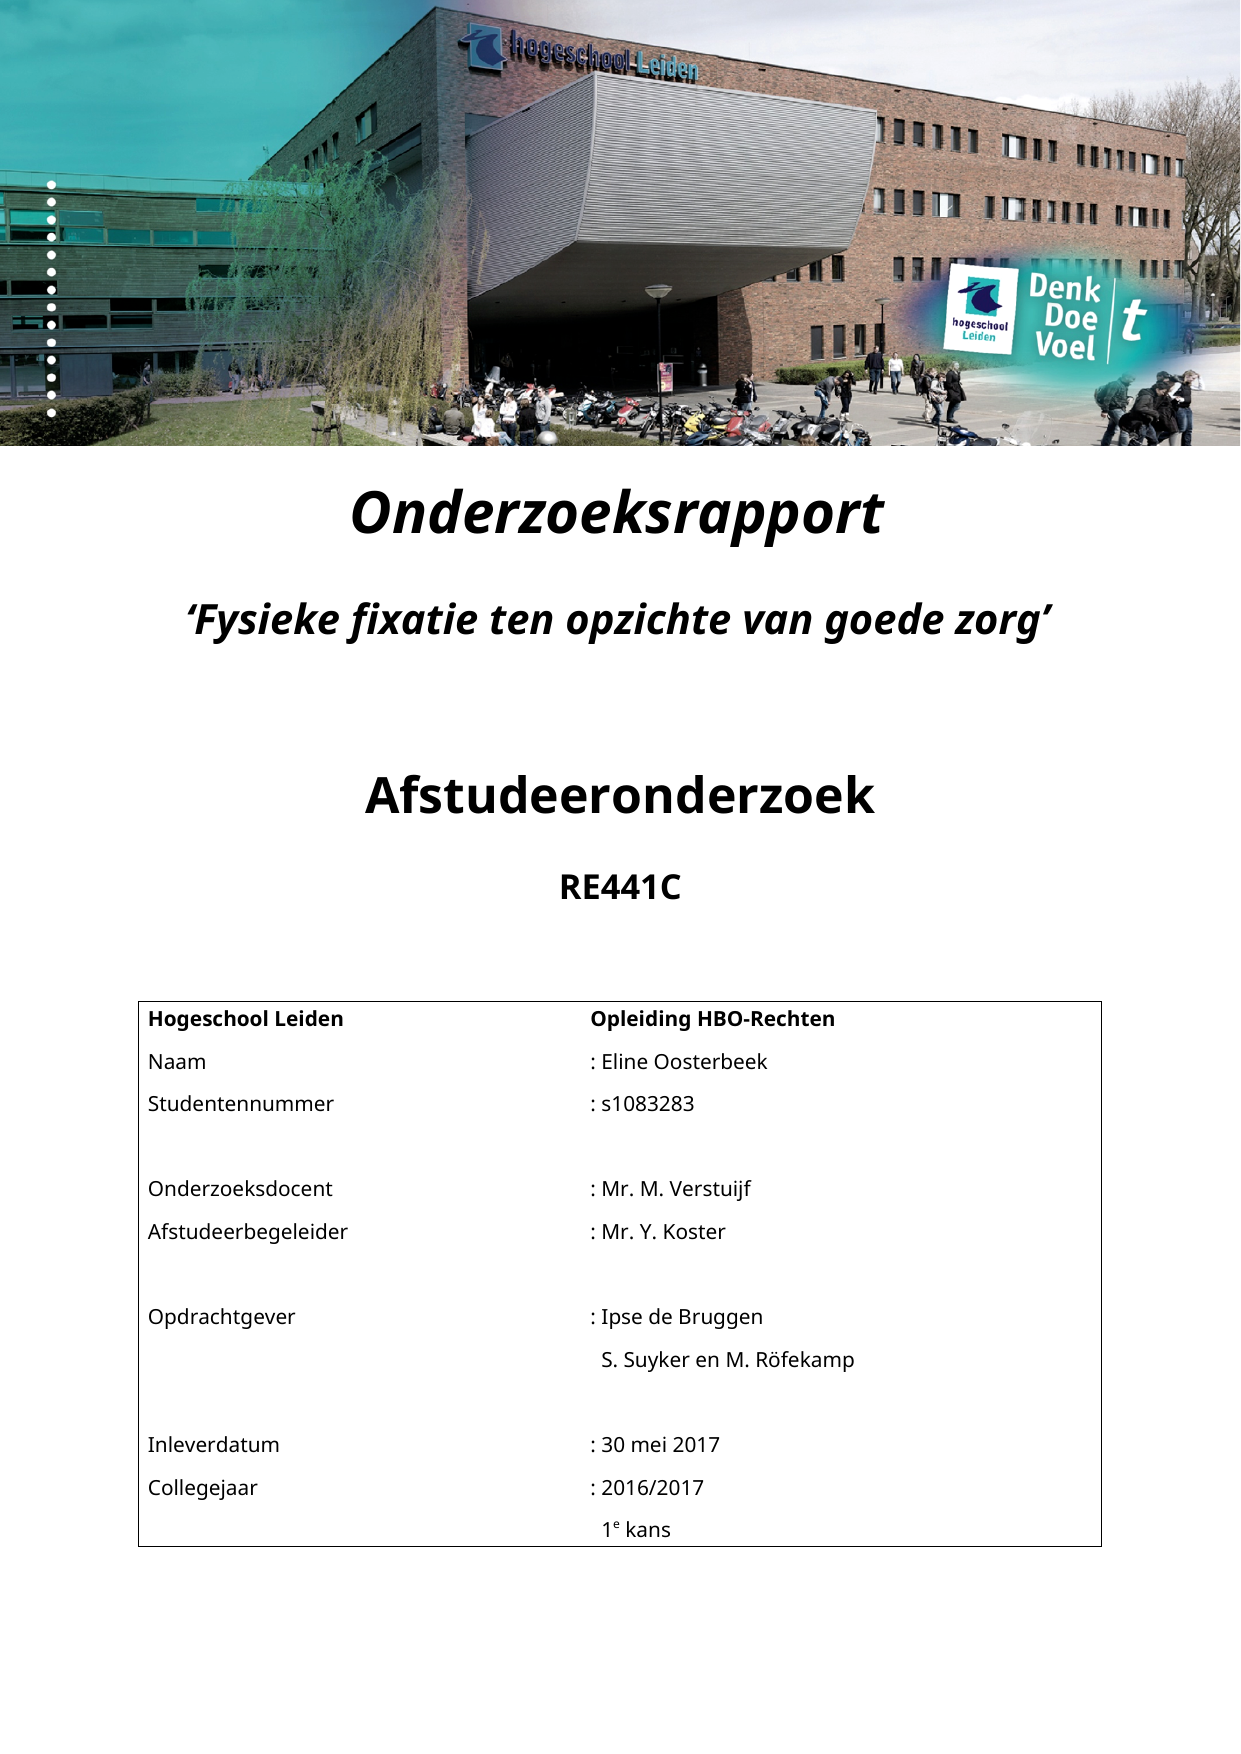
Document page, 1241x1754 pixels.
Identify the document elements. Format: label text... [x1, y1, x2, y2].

picture [0, 0, 1241, 446]
text Naam : Eline Oosterbeek [139, 1044, 1101, 1075]
text Afstudeerbegeleider : Mr. Y. Koster [139, 1214, 1101, 1246]
text Hogeschool Leiden Opleiding HBO-Rechten [139, 1002, 1101, 1033]
text Collegejaar : 2016/2017 [139, 1470, 1101, 1501]
text Opdrachtgever : Ipse de Bruggen [139, 1299, 1101, 1331]
text Afstudeeronderzoek [148, 760, 1093, 828]
text Inleverdatum : 30 mei 2017 [139, 1427, 1101, 1459]
text 1e kans [139, 1512, 1101, 1546]
text ‘Fysieke fixatie ten opzichte van goede zorg’ [148, 590, 1093, 647]
text S. Suyker en M. Röfekamp [139, 1342, 1101, 1373]
text Onderzoeksdocent : Mr. M. Verstuijf [139, 1171, 1101, 1203]
text Onderzoeksrapport [148, 471, 1093, 551]
text Studentennummer : s1083283 [139, 1086, 1101, 1118]
text RE441C [148, 863, 1093, 909]
